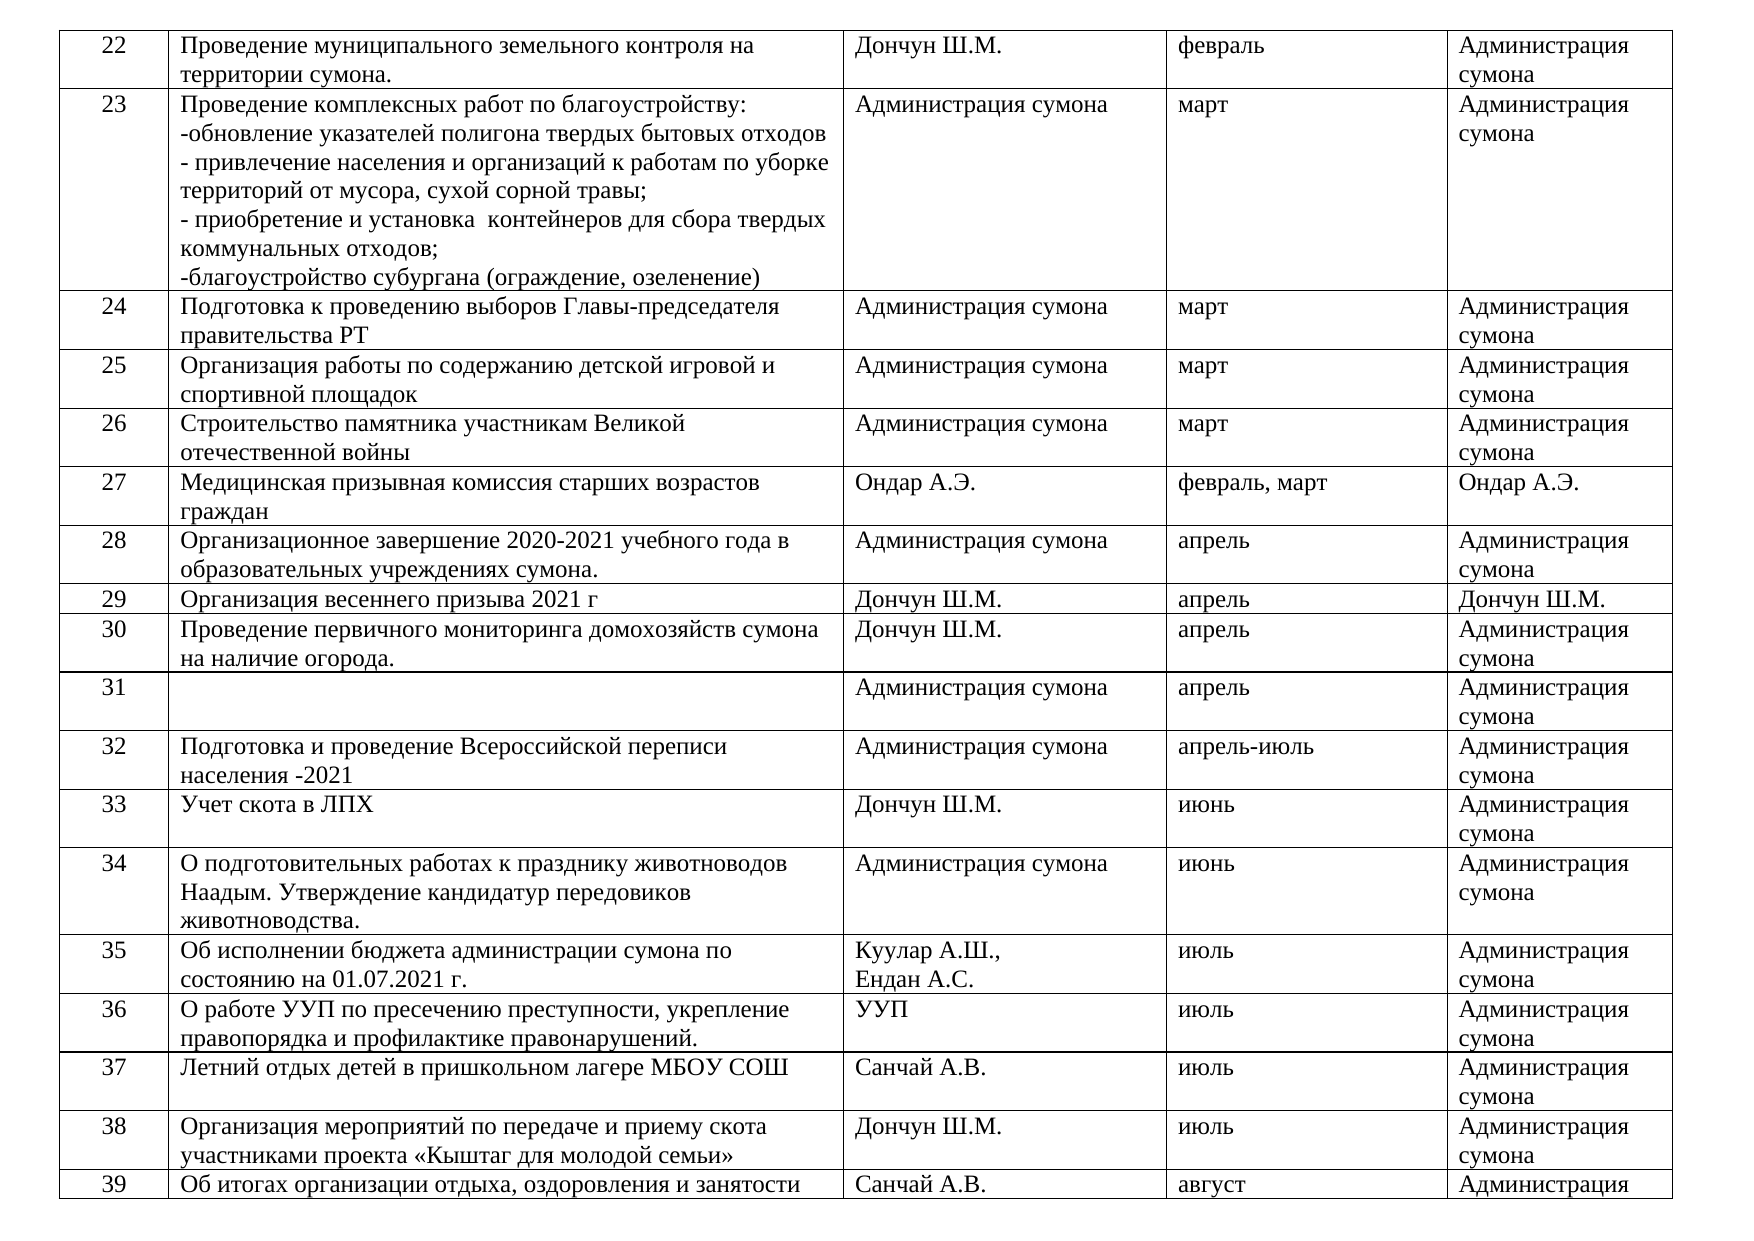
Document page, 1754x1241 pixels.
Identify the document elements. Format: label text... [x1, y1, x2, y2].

table_cell Администрация сумона [1448, 409, 1672, 466]
table_cell 22 [60, 31, 168, 88]
table_cell Организация работы по содержанию детской игровой и спортивной площадок [169, 350, 843, 407]
table_cell 23 [60, 89, 168, 290]
table_cell Администрация сумона [1448, 1053, 1672, 1110]
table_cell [1448, 1170, 1672, 1198]
table_cell февраль [1167, 31, 1447, 88]
table_cell июль [1167, 1111, 1447, 1168]
table_cell Организация мероприятий по передаче и приему скота участниками проекта «Кыштаг для молодой семьи» [169, 1111, 843, 1168]
table_cell Дончун Ш.М. [844, 584, 1166, 613]
table_cell апрель-июль [1167, 731, 1447, 788]
table_cell Организационное завершение 2020-2021 учебного года в образовательных учреждениях сумона. [169, 526, 843, 583]
table_cell Администрация сумона [1448, 935, 1672, 993]
table_cell 26 [60, 409, 168, 466]
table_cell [1448, 31, 1672, 88]
table_cell Администрация сумона [1448, 526, 1672, 583]
table_cell Администрация сумона [1448, 994, 1672, 1051]
table_cell 28 [60, 526, 168, 583]
table_cell 33 [60, 790, 168, 847]
table_cell Администрация сумона [1448, 731, 1672, 788]
table_cell Администрация сумона [844, 291, 1166, 349]
table_cell Проведение муниципального земельного контроля на территории сумона. [169, 31, 843, 88]
table_cell июль [1167, 1053, 1447, 1110]
table_cell Администрация сумона [1448, 291, 1672, 349]
table_cell февраль, март [1167, 467, 1447, 524]
table_cell Администрация сумона [844, 731, 1166, 788]
table_cell Дончун Ш.М. [1448, 584, 1672, 613]
table_cell Куулар А.Ш., Ендан А.С. [844, 935, 1166, 993]
table_cell 30 [60, 614, 168, 671]
table_cell 31 [60, 673, 168, 730]
table_cell июль [1167, 994, 1447, 1051]
table_cell 34 [60, 848, 168, 934]
table_cell Дончун Ш.М. [844, 614, 1166, 671]
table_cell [1448, 89, 1672, 290]
table_cell УУП [844, 994, 1166, 1051]
table_cell апрель [1167, 614, 1447, 671]
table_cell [1448, 1111, 1672, 1168]
table_cell Дончун Ш.М. [844, 31, 1166, 88]
table_cell 29 [60, 584, 168, 613]
table_cell 27 [60, 467, 168, 524]
table_cell 24 [60, 291, 168, 349]
table_cell Ондар А.Э. [1448, 467, 1672, 524]
table_cell Администрация сумона [1448, 350, 1672, 407]
table_cell март [1167, 89, 1447, 290]
table_cell Администрация сумона [1448, 614, 1672, 671]
table_cell Дончун Ш.М. [844, 1111, 1166, 1168]
table_cell 36 [60, 994, 168, 1051]
table_cell Ондар А.Э. [844, 467, 1166, 524]
table_cell Администрация сумона [844, 673, 1166, 730]
table_cell август [1167, 1170, 1447, 1198]
table_cell июнь [1167, 848, 1447, 934]
table_cell Санчай А.В. [844, 1053, 1166, 1110]
table_cell Проведение первичного мониторинга домохозяйств сумона на наличие огорода. [169, 614, 843, 671]
table_cell 35 [60, 935, 168, 993]
table_cell июль [1167, 935, 1447, 993]
table_cell апрель [1167, 673, 1447, 730]
table_cell Администрация сумона [844, 89, 1166, 290]
table_cell март [1167, 350, 1447, 407]
table_cell Проведение комплексных работ по благоустройству: -обновление указателей полигона твердых бытовых отходов - привлечение населения и организаций к работам по уборке территорий от мусора, сухой сорной травы; - приобретение и установка контейнеров для сбора твердых коммунальных отходов; -благоустройство субургана (ограждение, озеленение) [169, 89, 843, 290]
table_cell Администрация сумона [844, 526, 1166, 583]
table_cell 25 [60, 350, 168, 407]
table_cell апрель [1167, 584, 1447, 613]
table_cell 32 [60, 731, 168, 788]
table_cell Подготовка к проведению выборов Главы-председателя правительства РТ [169, 291, 843, 349]
table_cell апрель [1167, 526, 1447, 583]
table_cell Подготовка и проведение Всероссийской переписи населения -2021 [169, 731, 843, 788]
table_cell 37 [60, 1053, 168, 1110]
table_cell О работе УУП по пресечению преступности, укрепление правопорядка и профилактике правонарушений. [169, 994, 843, 1051]
table_cell 38 [60, 1111, 168, 1168]
table_cell Учет скота в ЛПХ [169, 790, 843, 847]
table_cell Летний отдых детей в пришкольном лагере МБОУ СОШ [169, 1053, 843, 1110]
table_cell Администрация сумона [1448, 673, 1672, 730]
table_cell О подготовительных работах к празднику животноводов Наадым. Утверждение кандидатур передовиков животноводства. [169, 848, 843, 934]
table_cell Администрация сумона [1448, 848, 1672, 934]
table_cell [169, 673, 843, 730]
table_cell Администрация сумона [844, 350, 1166, 407]
table_cell июнь [1167, 790, 1447, 847]
table_cell март [1167, 291, 1447, 349]
table_cell Администрация сумона [1448, 790, 1672, 847]
table_cell Об исполнении бюджета администрации сумона по состоянию на 01.07.2021 г. [169, 935, 843, 993]
table_cell Администрация сумона [844, 848, 1166, 934]
table_cell Администрация сумона [844, 409, 1166, 466]
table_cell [169, 1170, 843, 1198]
table_cell Медицинская призывная комиссия старших возрастов граждан [169, 467, 843, 524]
table_cell Санчай А.В. [844, 1170, 1166, 1198]
table_cell 39 [60, 1170, 168, 1198]
table_cell Организация весеннего призыва 2021 г [169, 584, 843, 613]
table_cell март [1167, 409, 1447, 466]
table_cell Дончун Ш.М. [844, 790, 1166, 847]
table_cell Строительство памятника участникам Великой отечественной войны [169, 409, 843, 466]
